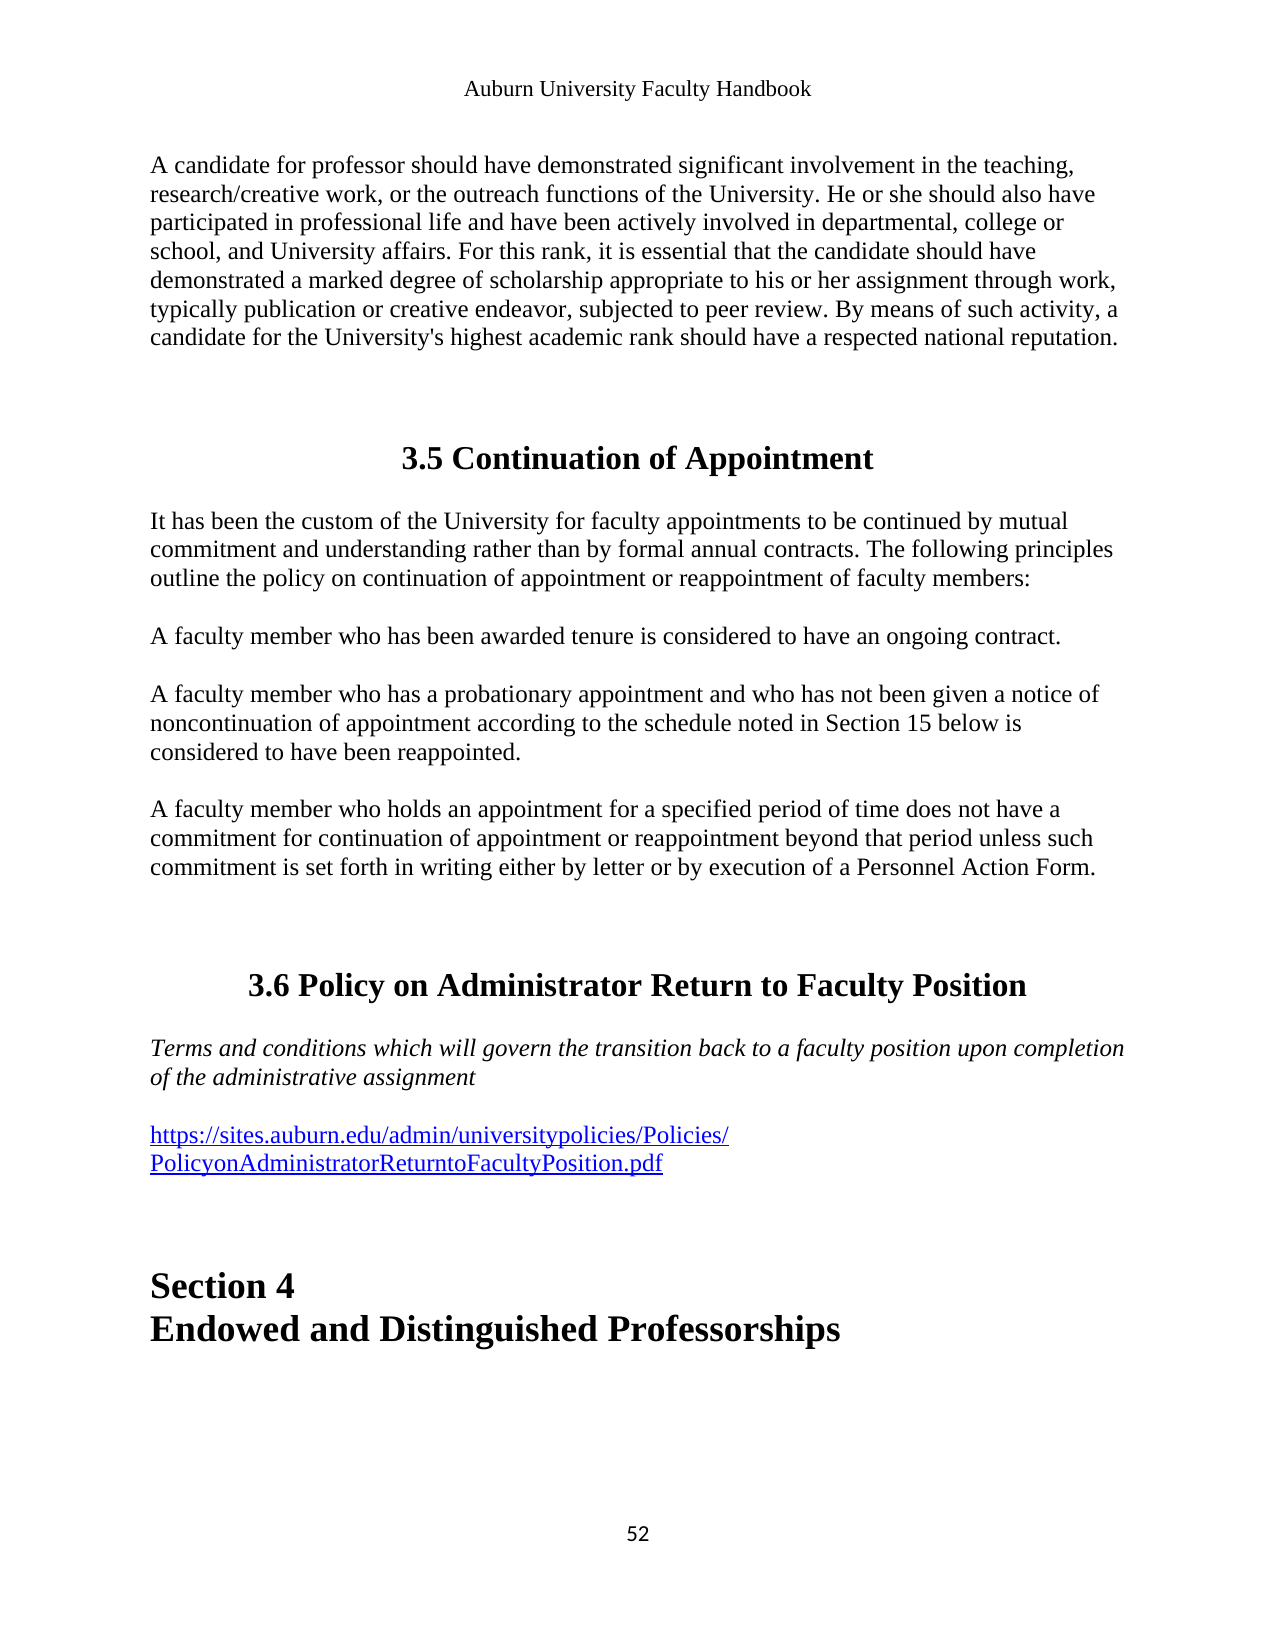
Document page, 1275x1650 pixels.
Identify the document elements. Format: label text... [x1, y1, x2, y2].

text A faculty member who has been awarded tenure is considered to have an ongoing contract. [150, 621, 1125, 650]
text 3.5 Continuation of Appointment [150, 438, 1125, 477]
text https://sites.auburn.edu/admin/universitypolicies/Policies/PolicyonAdministratorReturntoFacultyPosition.pdf [150, 1120, 1125, 1177]
text 3.6 Policy on Administrator Return to Faculty Position [150, 966, 1125, 1004]
text It has been the custom of the University for faculty appointments to be continued by mutual commitment and understanding rather than by formal annual contracts. The following principles outline the policy on continuation of appointment or reappointment of faculty members: [150, 506, 1125, 592]
text Endowed and Distinguished Professorships [150, 1307, 1125, 1350]
text Section 4 [150, 1263, 1125, 1307]
text Terms and conditions which will govern the transition back to a faculty position upon completion of the administrative assignment [150, 1033, 1125, 1091]
text A candidate for professor should have demonstrated significant involvement in the teaching, research/creative work, or the outreach functions of the University. He or she should also have participated in professional life and have been actively involved in departmental, college or school, and University affairs. For this rank, it is essential that the candidate should have demonstrated a marked degree of scholarship appropriate to his or her assignment through work, typically publication or creative endeavor, subjected to peer review. By means of such activity, a candidate for the University's highest academic rank should have a respected national reputation. [150, 150, 1125, 351]
text A faculty member who holds an appointment for a specified period of time does not have a commitment for continuation of appointment or reappointment beyond that period unless such commitment is set forth in writing either by letter or by execution of a Personnel Action Form. [150, 794, 1125, 881]
text A faculty member who has a probationary appointment and who has not been given a notice of noncontinuation of appointment according to the schedule noted in Section 15 below is considered to have been reappointed. [150, 679, 1125, 765]
